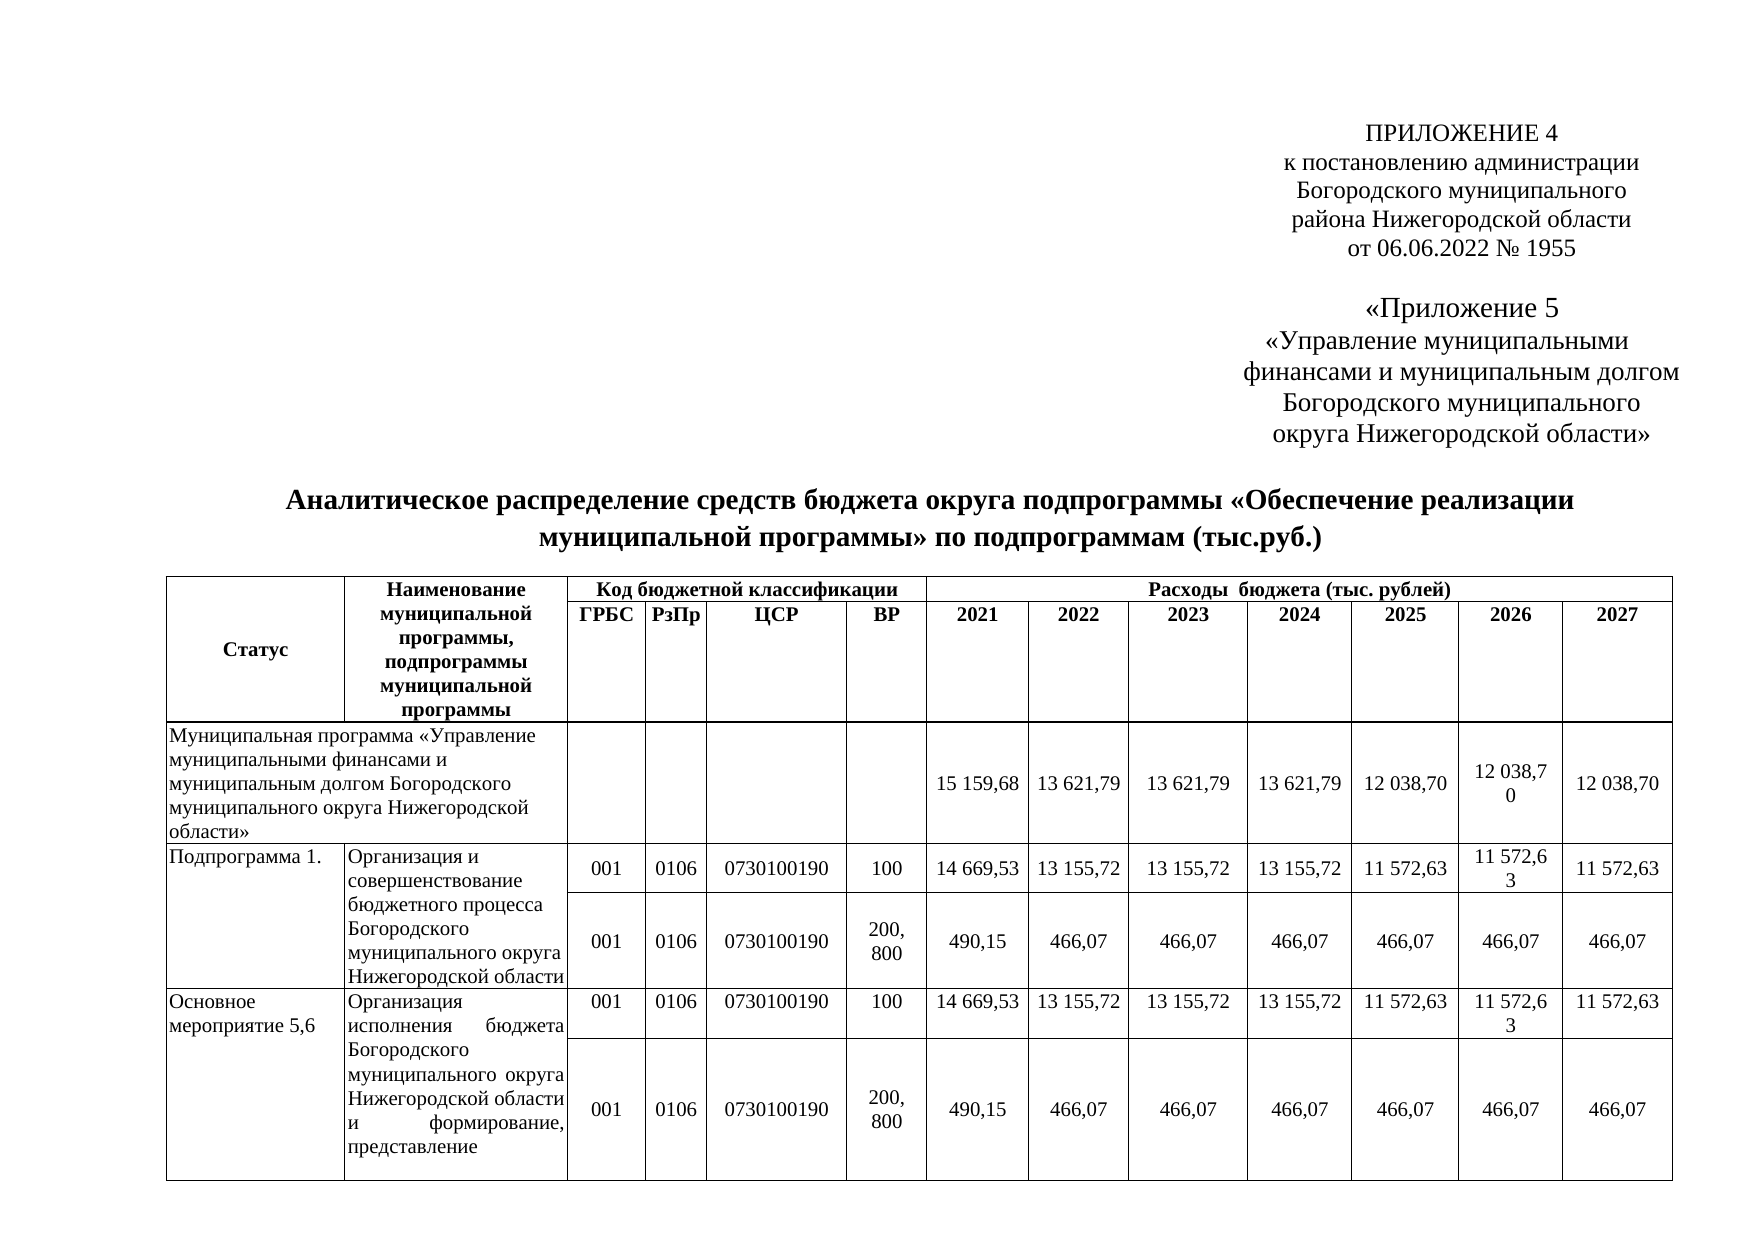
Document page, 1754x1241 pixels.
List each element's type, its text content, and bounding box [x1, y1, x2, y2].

table_header Статус [167, 577, 344, 721]
table_cell Муниципальная программа «Управление муниципальными финансами и муниципальным долгом Богородского муниципального округа Нижегородской области» [167, 723, 567, 843]
table_cell 466,07 [1129, 1039, 1247, 1180]
text Богородского муниципального [1240, 386, 1683, 418]
table_cell 13 155,72 [1248, 989, 1351, 1037]
table_cell 12 038,70 [1459, 723, 1562, 843]
table_cell 466,07 [1352, 893, 1458, 988]
table_cell 2022 [1029, 602, 1128, 721]
table_cell 001 [568, 989, 645, 1037]
table_cell [847, 723, 926, 843]
table_cell 001 [568, 893, 645, 988]
table_cell 0730100190 [707, 989, 846, 1037]
table_cell 13 621,79 [1129, 723, 1247, 843]
table_cell 001 [568, 1039, 645, 1180]
table_cell 0106 [646, 844, 706, 892]
table_cell 0730100190 [707, 844, 846, 892]
table_cell 0106 [646, 1039, 706, 1180]
table_cell 2023 [1129, 602, 1247, 721]
table_cell 100 [847, 844, 926, 892]
text Богородского муниципального [1240, 176, 1683, 204]
text «Приложение 5 [1240, 291, 1683, 324]
table_cell 466,07 [1029, 1039, 1128, 1180]
table_cell 490,15 [927, 1039, 1028, 1180]
table_header Наименование муниципальной программы, подпрограммы муниципальной программы [345, 577, 567, 721]
table_cell 11 572,63 [1459, 844, 1562, 892]
table_cell 0106 [646, 989, 706, 1037]
table_cell 11 572,63 [1563, 989, 1672, 1037]
table_cell 466,07 [1459, 893, 1562, 988]
table_cell 11 572,63 [1352, 989, 1458, 1037]
table_cell Подпрограмма 1. [167, 844, 344, 988]
table_cell 0730100190 [707, 893, 846, 988]
table_cell 2026 [1459, 602, 1562, 721]
table_cell Основное мероприятие 5,6 [167, 989, 344, 1180]
table_cell ЦСР [707, 602, 846, 721]
table_cell 466,07 [1352, 1039, 1458, 1180]
table_cell [646, 723, 706, 843]
table_cell 0106 [646, 893, 706, 988]
table_cell 466,07 [1563, 1039, 1672, 1180]
table_cell 466,07 [1563, 893, 1672, 988]
table_cell 14 669,53 [927, 844, 1028, 892]
table_cell 100 [847, 989, 926, 1037]
table_cell 13 155,72 [1248, 844, 1351, 892]
table_cell 001 [568, 844, 645, 892]
table_cell 12 038,70 [1352, 723, 1458, 843]
table_cell Организация и совершенствование бюджетного процесса Богородского муниципального округа Нижегородской области [345, 844, 567, 988]
table_cell 466,07 [1129, 893, 1247, 988]
table_cell ГРБС [568, 602, 645, 721]
table_cell 13 155,72 [1129, 989, 1247, 1037]
text от 06.06.2022 № 1955 [1240, 233, 1683, 262]
table_cell 15 159,68 [927, 723, 1028, 843]
table_cell 12 038,70 [1563, 723, 1672, 843]
table_cell 11 572,63 [1459, 989, 1562, 1037]
table_cell 490,15 [927, 893, 1028, 988]
table_cell 11 572,63 [1352, 844, 1458, 892]
table_cell 13 155,72 [1029, 989, 1128, 1037]
table_cell ВР [847, 602, 926, 721]
table_cell Организация исполнения бюджета Богородского муниципального округа Нижегородской области и формирование, представление бюджетной отчетности Богородского муниципального округа Нижегородской области [345, 989, 567, 1180]
table_cell [707, 723, 846, 843]
text района Нижегородской области [1240, 204, 1683, 233]
text к постановлению администрации [1240, 147, 1683, 176]
table_cell 466,07 [1248, 1039, 1351, 1180]
table_cell 466,07 [1248, 893, 1351, 988]
table_cell 13 155,72 [1129, 844, 1247, 892]
table_cell [568, 723, 645, 843]
table_cell 13 155,72 [1029, 844, 1128, 892]
table_cell 2027 [1563, 602, 1672, 721]
table_cell 200, 800 [847, 1039, 926, 1180]
table_cell 11 572,63 [1563, 844, 1672, 892]
table_cell 2024 [1248, 602, 1351, 721]
text округа Нижегородской области» [1240, 418, 1683, 449]
table_cell 0730100190 [707, 1039, 846, 1180]
table_header Код бюджетной классификации [568, 577, 926, 601]
text «Управление муниципальными [1211, 324, 1683, 355]
table_cell РзПр [646, 602, 706, 721]
table_cell 2025 [1352, 602, 1458, 721]
table_cell 200, 800 [847, 893, 926, 988]
text финансами и муниципальным долгом [1240, 355, 1683, 386]
text ПРИЛОЖЕНИЕ 4 [1240, 118, 1683, 147]
table_cell 466,07 [1459, 1039, 1562, 1180]
table_header Расходы бюджета (тыс. рублей) [927, 577, 1672, 601]
table_cell 14 669,53 [927, 989, 1028, 1037]
table_cell 13 621,79 [1248, 723, 1351, 843]
text Аналитическое распределение средств бюджета округа подпрограммы «Обеспечение реализации муниципальной программы» по подпрограммам (тыс.руб.) [177, 482, 1683, 552]
table_cell 2021 [927, 602, 1028, 721]
table_cell 13 621,79 [1029, 723, 1128, 843]
table_cell 466,07 [1029, 893, 1128, 988]
